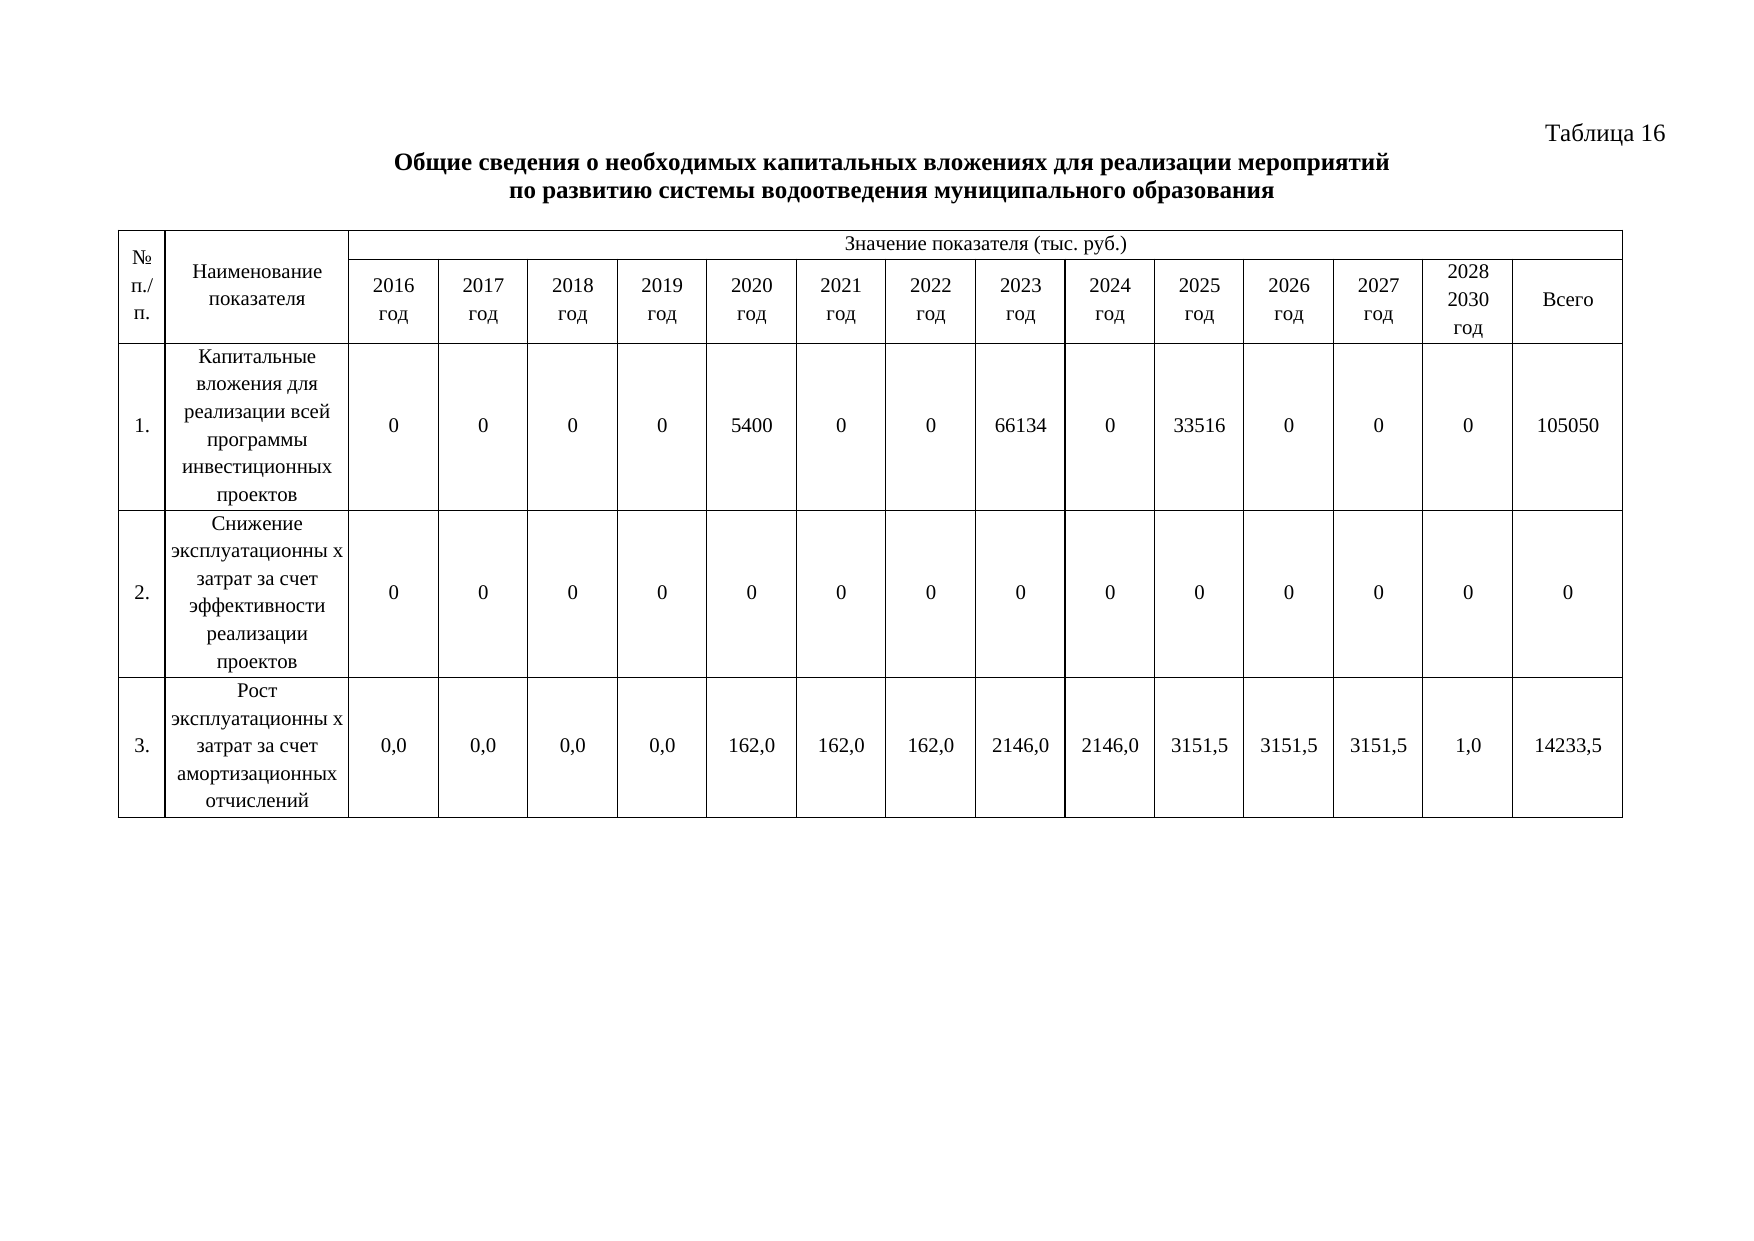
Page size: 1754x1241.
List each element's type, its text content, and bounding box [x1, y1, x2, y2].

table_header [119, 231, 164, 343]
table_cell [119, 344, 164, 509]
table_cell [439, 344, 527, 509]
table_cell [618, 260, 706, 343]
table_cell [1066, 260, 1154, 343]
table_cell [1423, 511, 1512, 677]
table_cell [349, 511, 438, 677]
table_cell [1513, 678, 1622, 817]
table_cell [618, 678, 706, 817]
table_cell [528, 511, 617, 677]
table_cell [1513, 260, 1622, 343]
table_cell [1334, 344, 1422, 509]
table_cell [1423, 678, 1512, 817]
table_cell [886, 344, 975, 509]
text Таблица 16 [118, 118, 1665, 147]
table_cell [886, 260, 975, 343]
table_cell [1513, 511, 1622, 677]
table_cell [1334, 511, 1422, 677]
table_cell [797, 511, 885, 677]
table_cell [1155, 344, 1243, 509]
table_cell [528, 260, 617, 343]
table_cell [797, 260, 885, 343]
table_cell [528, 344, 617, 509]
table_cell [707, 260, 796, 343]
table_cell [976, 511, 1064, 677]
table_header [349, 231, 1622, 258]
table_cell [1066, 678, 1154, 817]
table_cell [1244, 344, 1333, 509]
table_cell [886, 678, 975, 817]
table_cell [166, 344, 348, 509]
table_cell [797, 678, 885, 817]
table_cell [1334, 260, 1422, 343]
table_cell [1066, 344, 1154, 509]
text по развитию системы водоотведения муниципального образования [118, 176, 1665, 204]
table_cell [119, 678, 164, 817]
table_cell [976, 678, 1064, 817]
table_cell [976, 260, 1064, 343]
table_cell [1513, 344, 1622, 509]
text Общие сведения о необходимых капитальных вложениях для реализации мероприятий [118, 147, 1665, 176]
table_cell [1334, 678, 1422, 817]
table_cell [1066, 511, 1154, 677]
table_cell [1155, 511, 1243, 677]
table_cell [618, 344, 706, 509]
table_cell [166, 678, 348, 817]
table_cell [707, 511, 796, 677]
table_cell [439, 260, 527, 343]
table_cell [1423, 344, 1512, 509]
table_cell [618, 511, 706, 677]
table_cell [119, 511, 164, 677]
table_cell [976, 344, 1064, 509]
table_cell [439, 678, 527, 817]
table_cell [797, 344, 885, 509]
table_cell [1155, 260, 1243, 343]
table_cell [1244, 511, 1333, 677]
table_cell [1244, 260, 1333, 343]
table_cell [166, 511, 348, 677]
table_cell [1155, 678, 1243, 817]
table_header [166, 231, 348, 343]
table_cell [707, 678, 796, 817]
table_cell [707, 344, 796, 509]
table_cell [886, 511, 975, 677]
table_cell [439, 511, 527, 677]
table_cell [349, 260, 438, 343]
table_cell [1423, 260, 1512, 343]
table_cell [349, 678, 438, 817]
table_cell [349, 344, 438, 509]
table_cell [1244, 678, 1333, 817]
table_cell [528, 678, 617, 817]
